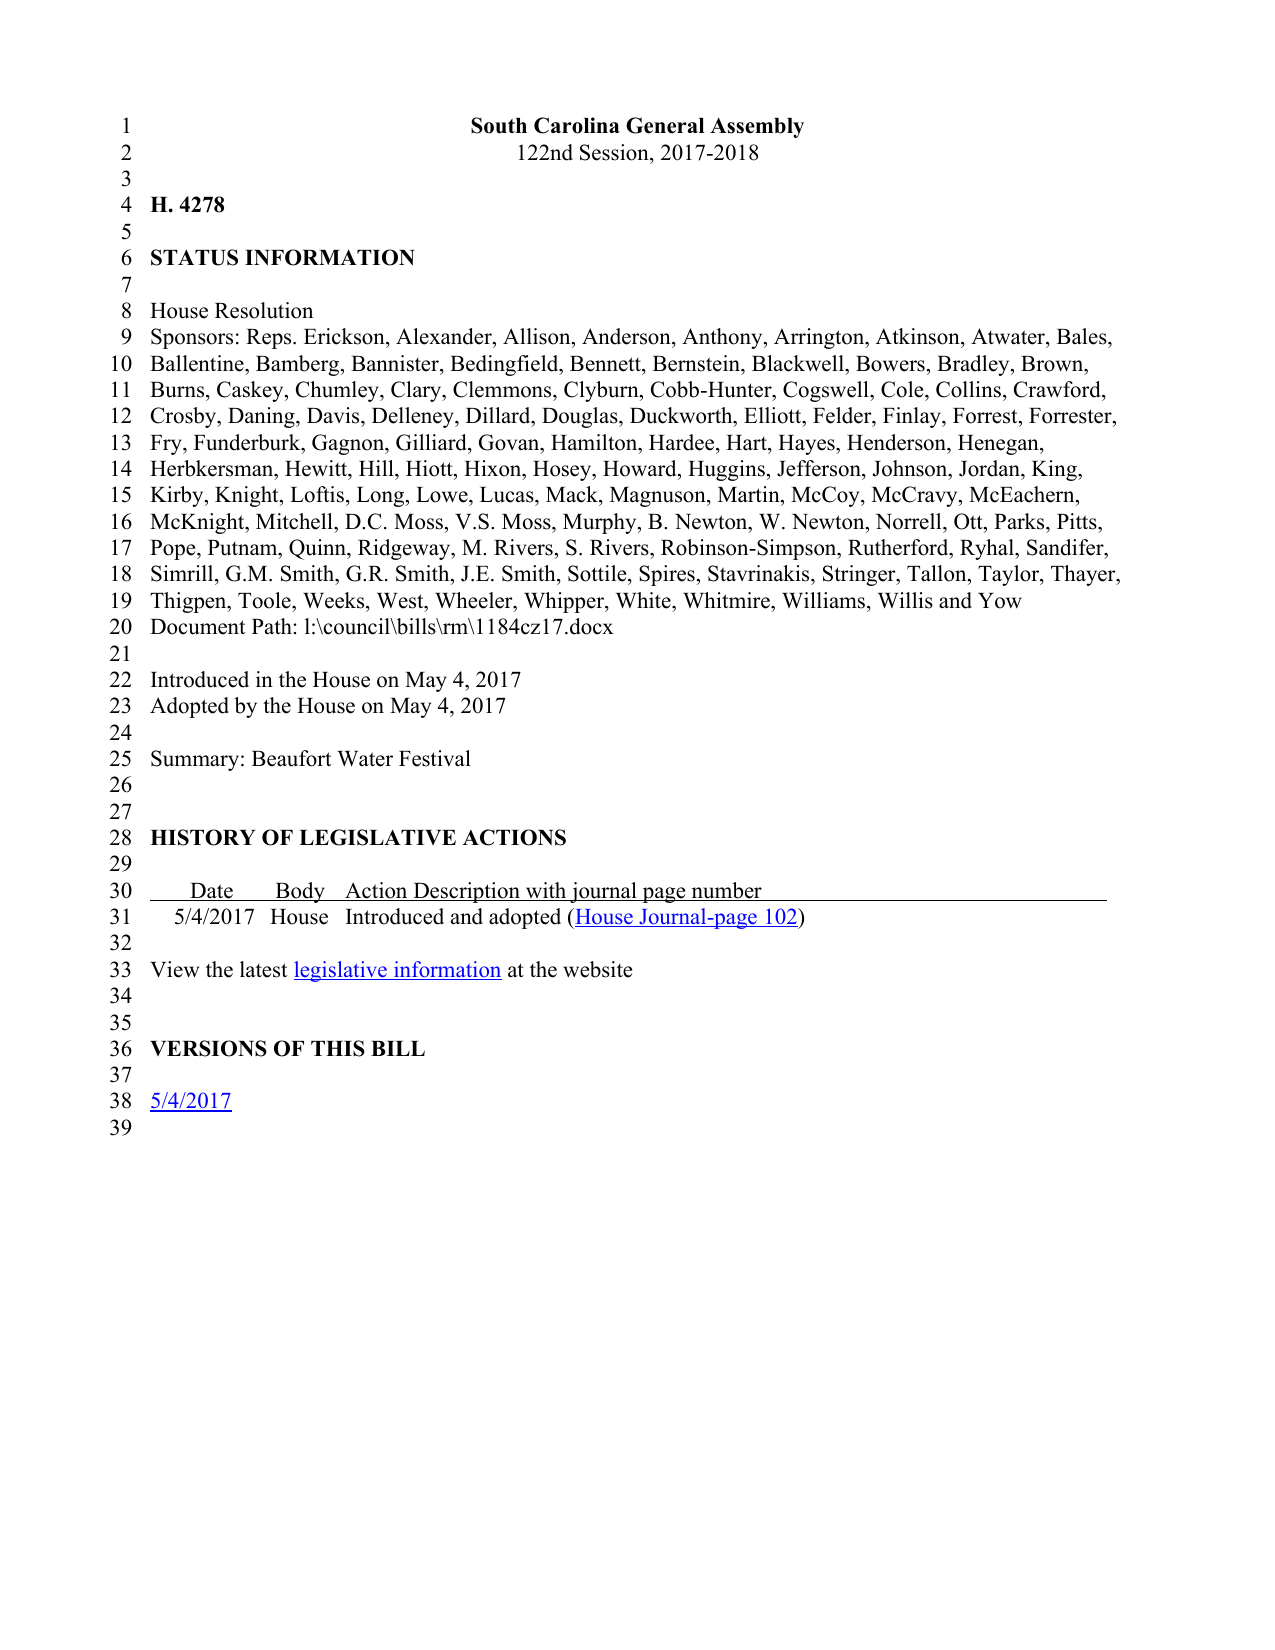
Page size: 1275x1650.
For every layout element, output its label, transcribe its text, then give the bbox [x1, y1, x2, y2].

text 5/4/2017 [150, 1088, 1125, 1114]
text Document Path: l:\council\bills\rm\1184cz17.docx [150, 613, 1125, 639]
text STATUS INFORMATION [150, 244, 1125, 271]
text 5/4/2017 House Introduced and adopted (House Journal-page 102) [150, 903, 1125, 929]
text H. 4278 [150, 192, 1125, 218]
text HISTORY OF LEGISLATIVE ACTIONS [150, 824, 1125, 850]
text House Resolution [150, 297, 1125, 323]
text Date Body Action Description with journal page number [150, 877, 1125, 903]
text Introduced in the House on May 4, 2017 [150, 666, 1125, 692]
text VERSIONS OF THIS BILL [150, 1035, 1125, 1061]
text South Carolina General Assembly [150, 112, 1125, 139]
text View the latest legislative information at the website [150, 956, 1125, 982]
text 122nd Session, 2017-2018 [150, 139, 1125, 165]
text Summary: Beaufort Water Festival [150, 745, 1125, 771]
text Adopted by the House on May 4, 2017 [150, 692, 1125, 719]
text Sponsors: Reps. Erickson, Alexander, Allison, Anderson, Anthony, Arrington, Atkinson, Atwater, Bales, Ballentine, Bamberg, Bannister, Bedingfield, Bennett, Bernstein, Blackwell, Bowers, Bradley, Brown, Burns, Caskey, Chumley, Clary, Clemmons, Clyburn, Cobb-Hunter, Cogswell, Cole, Collins, Crawford, Crosby, Daning, Davis, Delleney, Dillard, Douglas, Duckworth, Elliott, Felder, Finlay, Forrest, Forrester, Fry, Funderburk, Gagnon, Gilliard, Govan, Hamilton, Hardee, Hart, Hayes, Henderson, Henegan, Herbkersman, Hewitt, Hill, Hiott, Hixon, Hosey, Howard, Huggins, Jefferson, Johnson, Jordan, King, Kirby, Knight, Loftis, Long, Lowe, Lucas, Mack, Magnuson, Martin, McCoy, McCravy, McEachern, McKnight, Mitchell, D.C. Moss, V.S. Moss, Murphy, B. Newton, W. Newton, Norrell, Ott, Parks, Pitts, Pope, Putnam, Quinn, Ridgeway, M. Rivers, S. Rivers, Robinson-Simpson, Rutherford, Ryhal, Sandifer, Simrill, G.M. Smith, G.R. Smith, J.E. Smith, Sottile, Spires, Stavrinakis, Stringer, Tallon, Taylor, Thayer, Thigpen, Toole, Weeks, West, Wheeler, Whipper, White, Whitmire, Williams, Willis and Yow [150, 323, 1125, 613]
